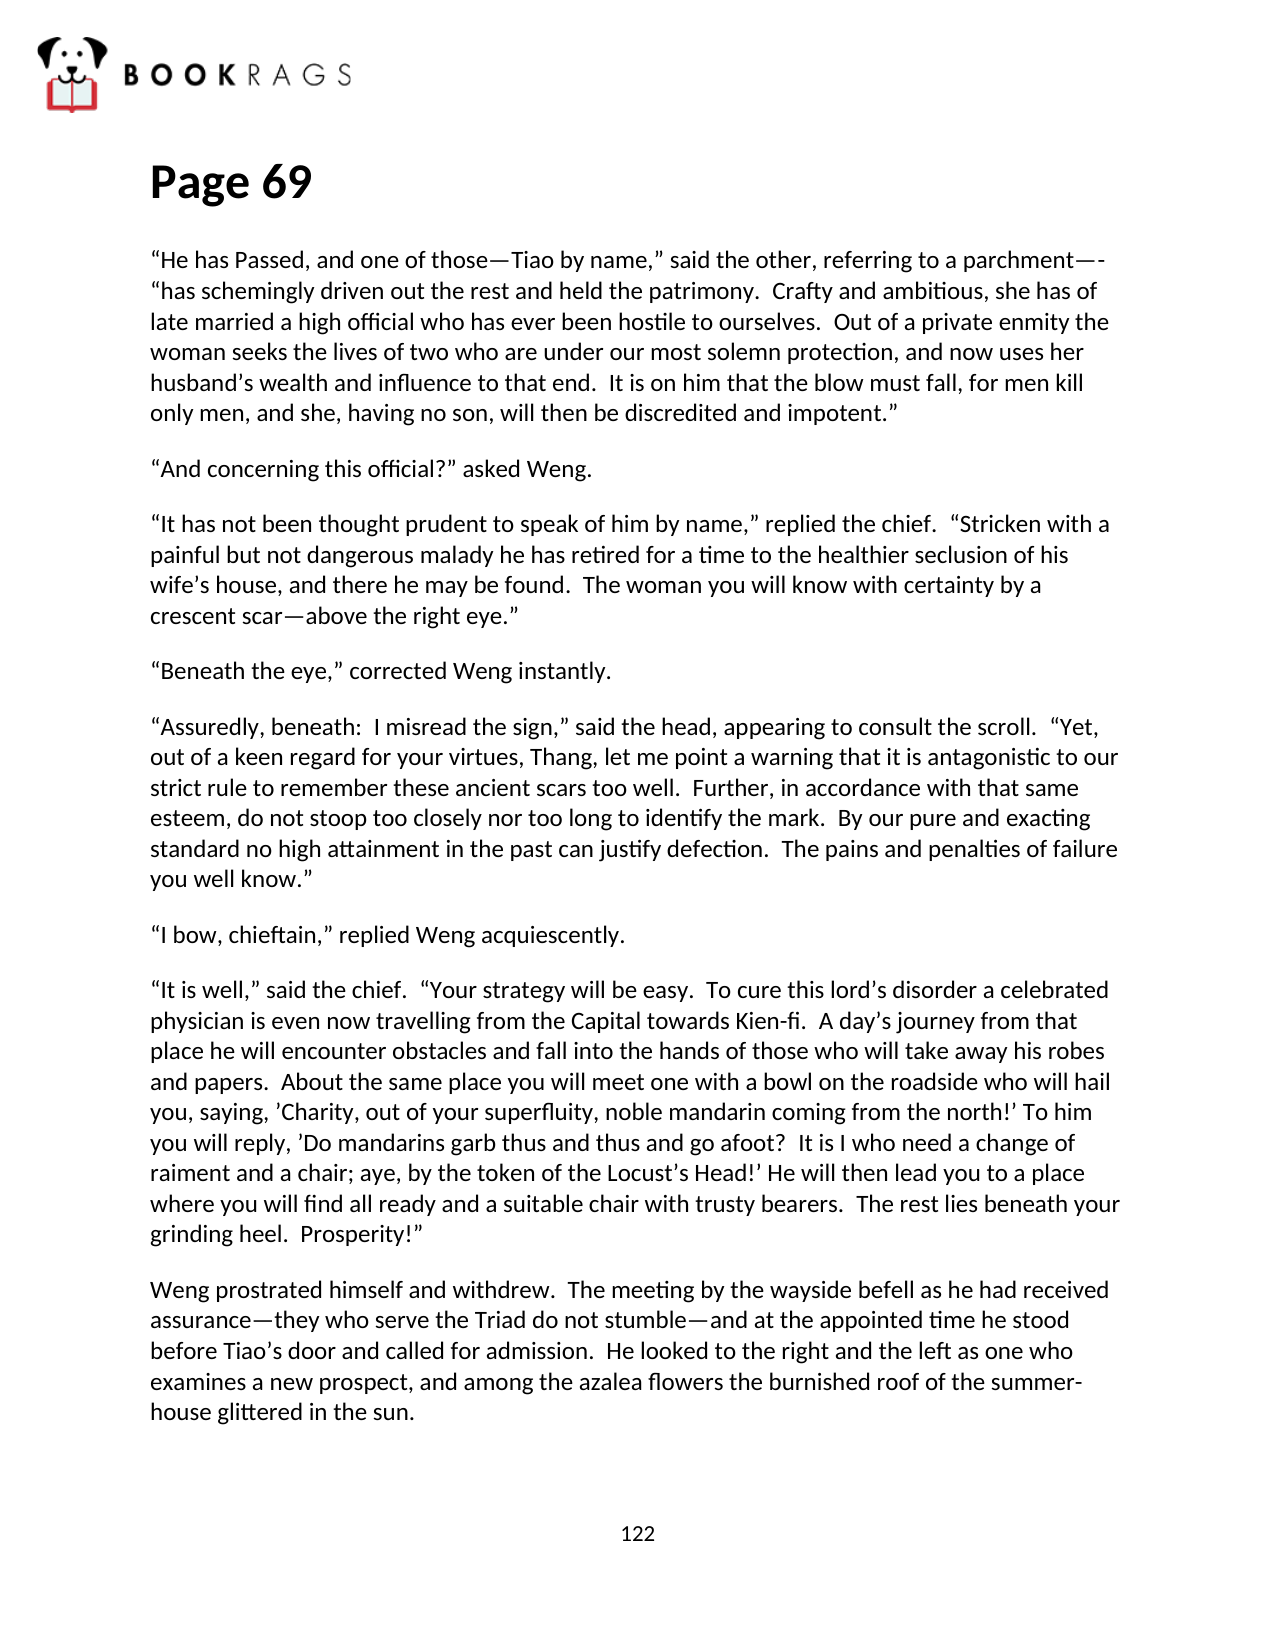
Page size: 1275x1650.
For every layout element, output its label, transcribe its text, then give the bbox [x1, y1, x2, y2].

text “And concerning this official?” asked Weng. [150, 453, 1125, 483]
text Weng prostrated himself and withdrew. The meeting by the wayside befell as he had received assurance—­they who serve the Triad do not stumble—­and at the appointed time he stood before Tiao’s door and called for admission. He looked to the right and the left as one who examines a new prospect, and among the azalea flowers the burnished roof of the summer-house glittered in the sun. [150, 1274, 1125, 1427]
text “Assuredly, beneath: I misread the sign,” said the head, appearing to consult the scroll. “Yet, out of a keen regard for your virtues, Thang, let me point a warning that it is antagonistic to our strict rule to remember these ancient scars too well. Further, in accordance with that same esteem, do not stoop too closely nor too long to identify the mark. By our pure and exacting standard no high attainment in the past can justify defection. The pains and penalties of failure you well know.” [150, 711, 1125, 894]
picture [37, 37, 351, 113]
text Page 69 [150, 150, 1125, 211]
text “It has not been thought prudent to speak of him by name,” replied the chief. “Stricken with a painful but not dangerous malady he has retired for a time to the healthier seclusion of his wife’s house, and there he may be found. The woman you will know with certainty by a crescent scar—­above the right eye.” [150, 508, 1125, 630]
text “Beneath the eye,” corrected Weng instantly. [150, 655, 1125, 686]
text “He has Passed, and one of those—­Tiao by name,” said the other, referring to a parchment—­“has schemingly driven out the rest and held the patrimony. Crafty and ambitious, she has of late married a high official who has ever been hostile to ourselves. Out of a private enmity the woman seeks the lives of two who are under our most solemn protection, and now uses her husband’s wealth and influence to that end. It is on him that the blow must fall, for men kill only men, and she, having no son, will then be discredited and impotent.” [150, 244, 1125, 428]
text “It is well,” said the chief. “Your strategy will be easy. To cure this lord’s disorder a celebrated physician is even now travelling from the Capital towards Kien-fi. A day’s journey from that place he will encounter obstacles and fall into the hands of those who will take away his robes and papers. About the same place you will meet one with a bowl on the roadside who will hail you, saying, ’Charity, out of your superfluity, noble mandarin coming from the north!’ To him you will reply, ’Do mandarins garb thus and thus and go afoot? It is I who need a change of raiment and a chair; aye, by the token of the Locust’s Head!’ He will then lead you to a place where you will find all ready and a suitable chair with trusty bearers. The rest lies beneath your grinding heel. Prosperity!” [150, 974, 1125, 1249]
text “I bow, chieftain,” replied Weng acquiescently. [150, 919, 1125, 949]
